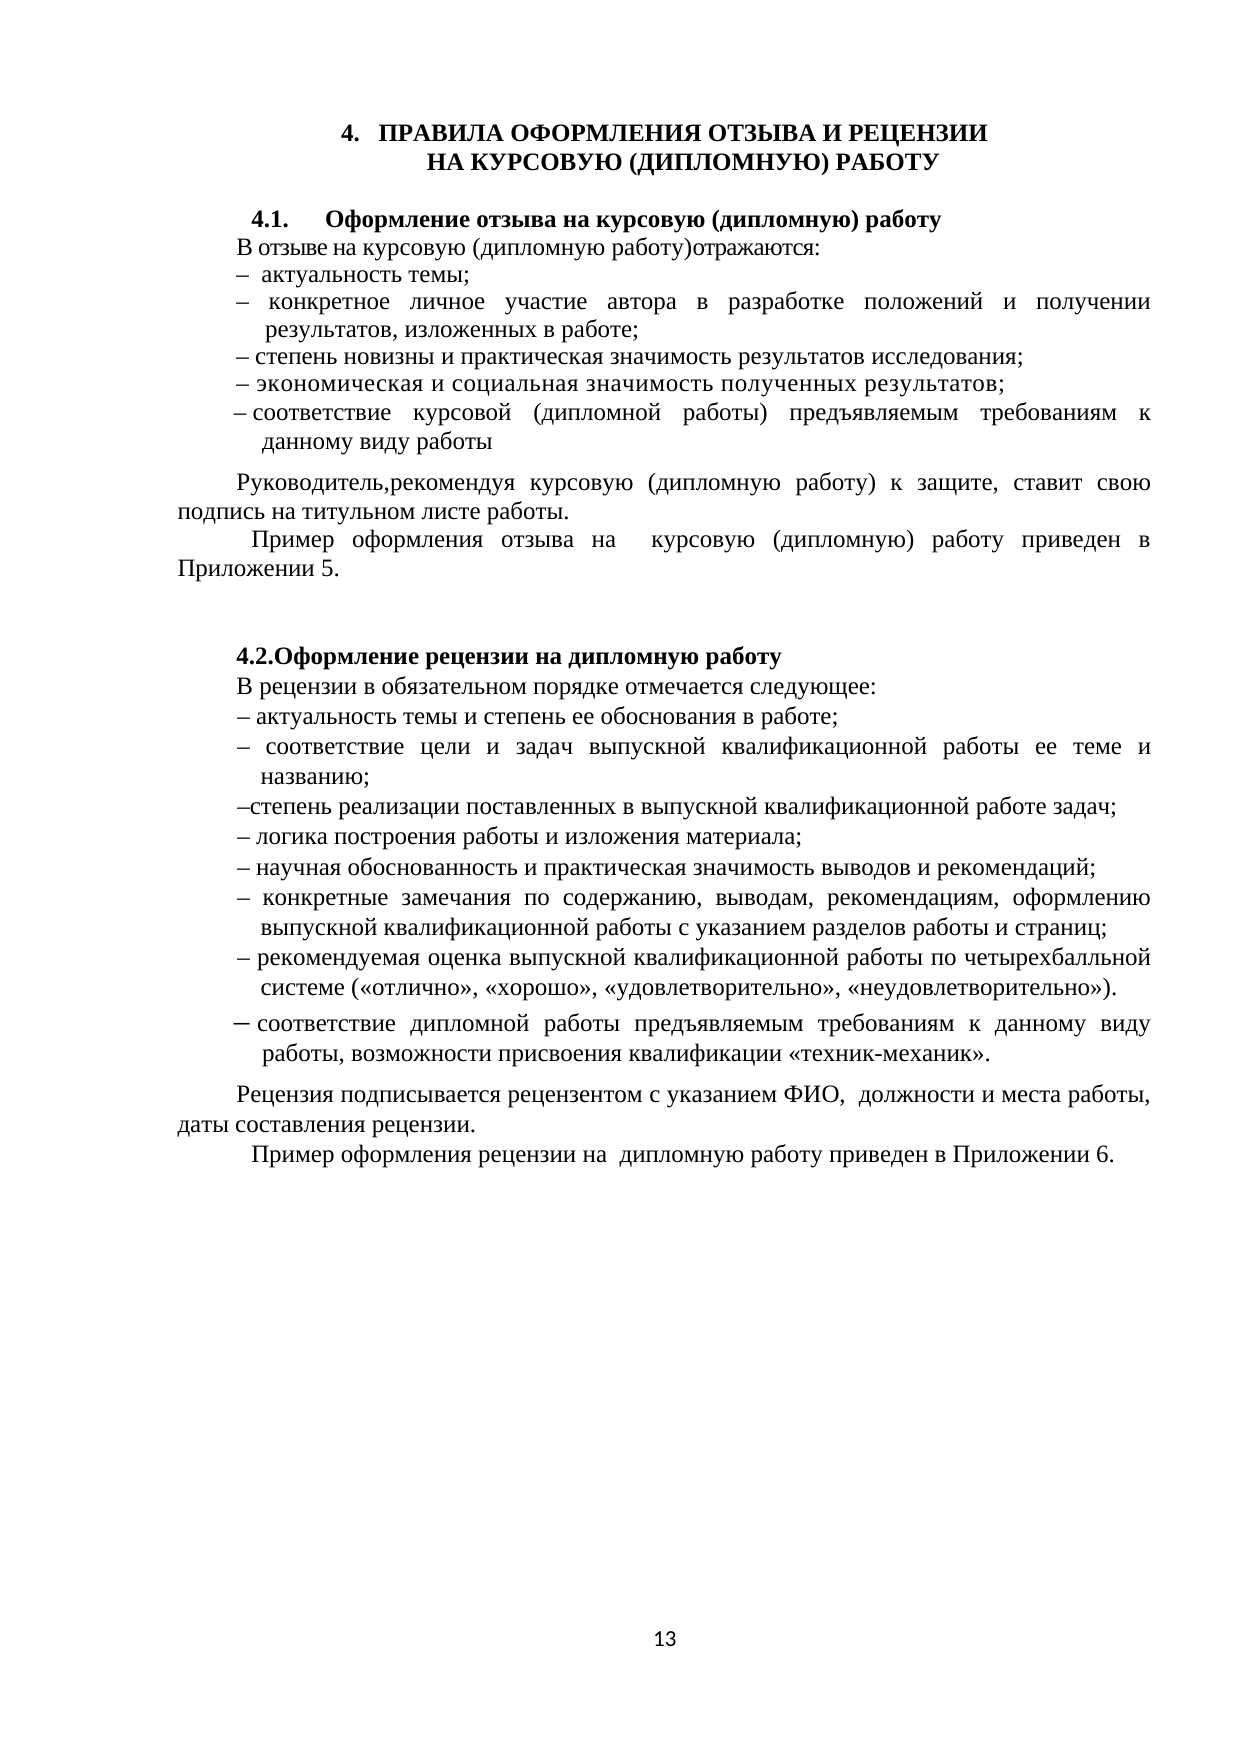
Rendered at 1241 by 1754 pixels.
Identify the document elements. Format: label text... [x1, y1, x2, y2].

text Пример оформления отзыва на курсовую (дипломную) работу приведен в Приложении 5. [177, 524, 1152, 582]
text – актуальность темы и степень ее обоснования в работе; [237, 701, 1152, 730]
text – соответствие курсовой (дипломной работы) предъявляемым требованиям к данному виду работы [233, 397, 1152, 454]
text –степень реализации поставленных в выпускной квалификационной работе задач; [237, 791, 1152, 820]
text – рекомендуемая оценка выпускной квалификационной работы по четырехбалльной системе («отлично», «хорошо», «удовлетворительно», «неудовлетворительно»). [237, 942, 1152, 1001]
list Оформление отзыва на курсовую (дипломную) работу [251, 204, 1152, 233]
text – конкретное личное участие автора в разработке положений и получении результатов, изложенных в работе; [236, 288, 1152, 342]
text – научная обоснованность и практическая значимость выводов и рекомендаций; [237, 852, 1152, 880]
text – соответствие цели и задач выпускной квалификационной работы ее теме и названию; [237, 731, 1152, 790]
text – логика построения работы и изложения материала; [237, 821, 1152, 850]
text Пример оформления рецензии на дипломную работу приведен в Приложении 6. [177, 1139, 1152, 1168]
text – степень новизны и практическая значимость результатов исследования; [236, 342, 1152, 370]
text В отзыве на курсовую (дипломную работу)отражаются: [177, 233, 1152, 260]
text – актуальность темы; [236, 260, 1152, 288]
text – соответствие дипломной работы предъявляемым требованиям к данному виду работы, возможности присвоения квалификации «техник-механик». [233, 1002, 1152, 1067]
text 4.2.Оформление рецензии на дипломную работу [177, 641, 1152, 669]
text В рецензии в обязательном порядке отмечается следующее: [177, 671, 1152, 700]
text Руководитель,рекомендуя курсовую (дипломную работу) к защите, ставит свою подпись на титульном листе работы. [177, 467, 1152, 524]
text – экономическая и социальная значимость полученных результатов; [236, 370, 1152, 397]
text Рецензия подписывается рецензентом с указанием ФИО, должности и места работы, даты составления рецензии. [177, 1079, 1152, 1138]
text – конкретные замечания по содержанию, выводам, рекомендациям, оформлению выпускной квалификационной работы с указанием разделов работы и страниц; [237, 882, 1152, 941]
list ПРАВИЛА ОФОРМЛЕНИЯ ОТЗЫВА И РЕЦЕНЗИИ [177, 118, 1152, 147]
list НА КУРСОВУЮ (ДИПЛОМНУЮ) РАБОТУ [215, 147, 1152, 176]
